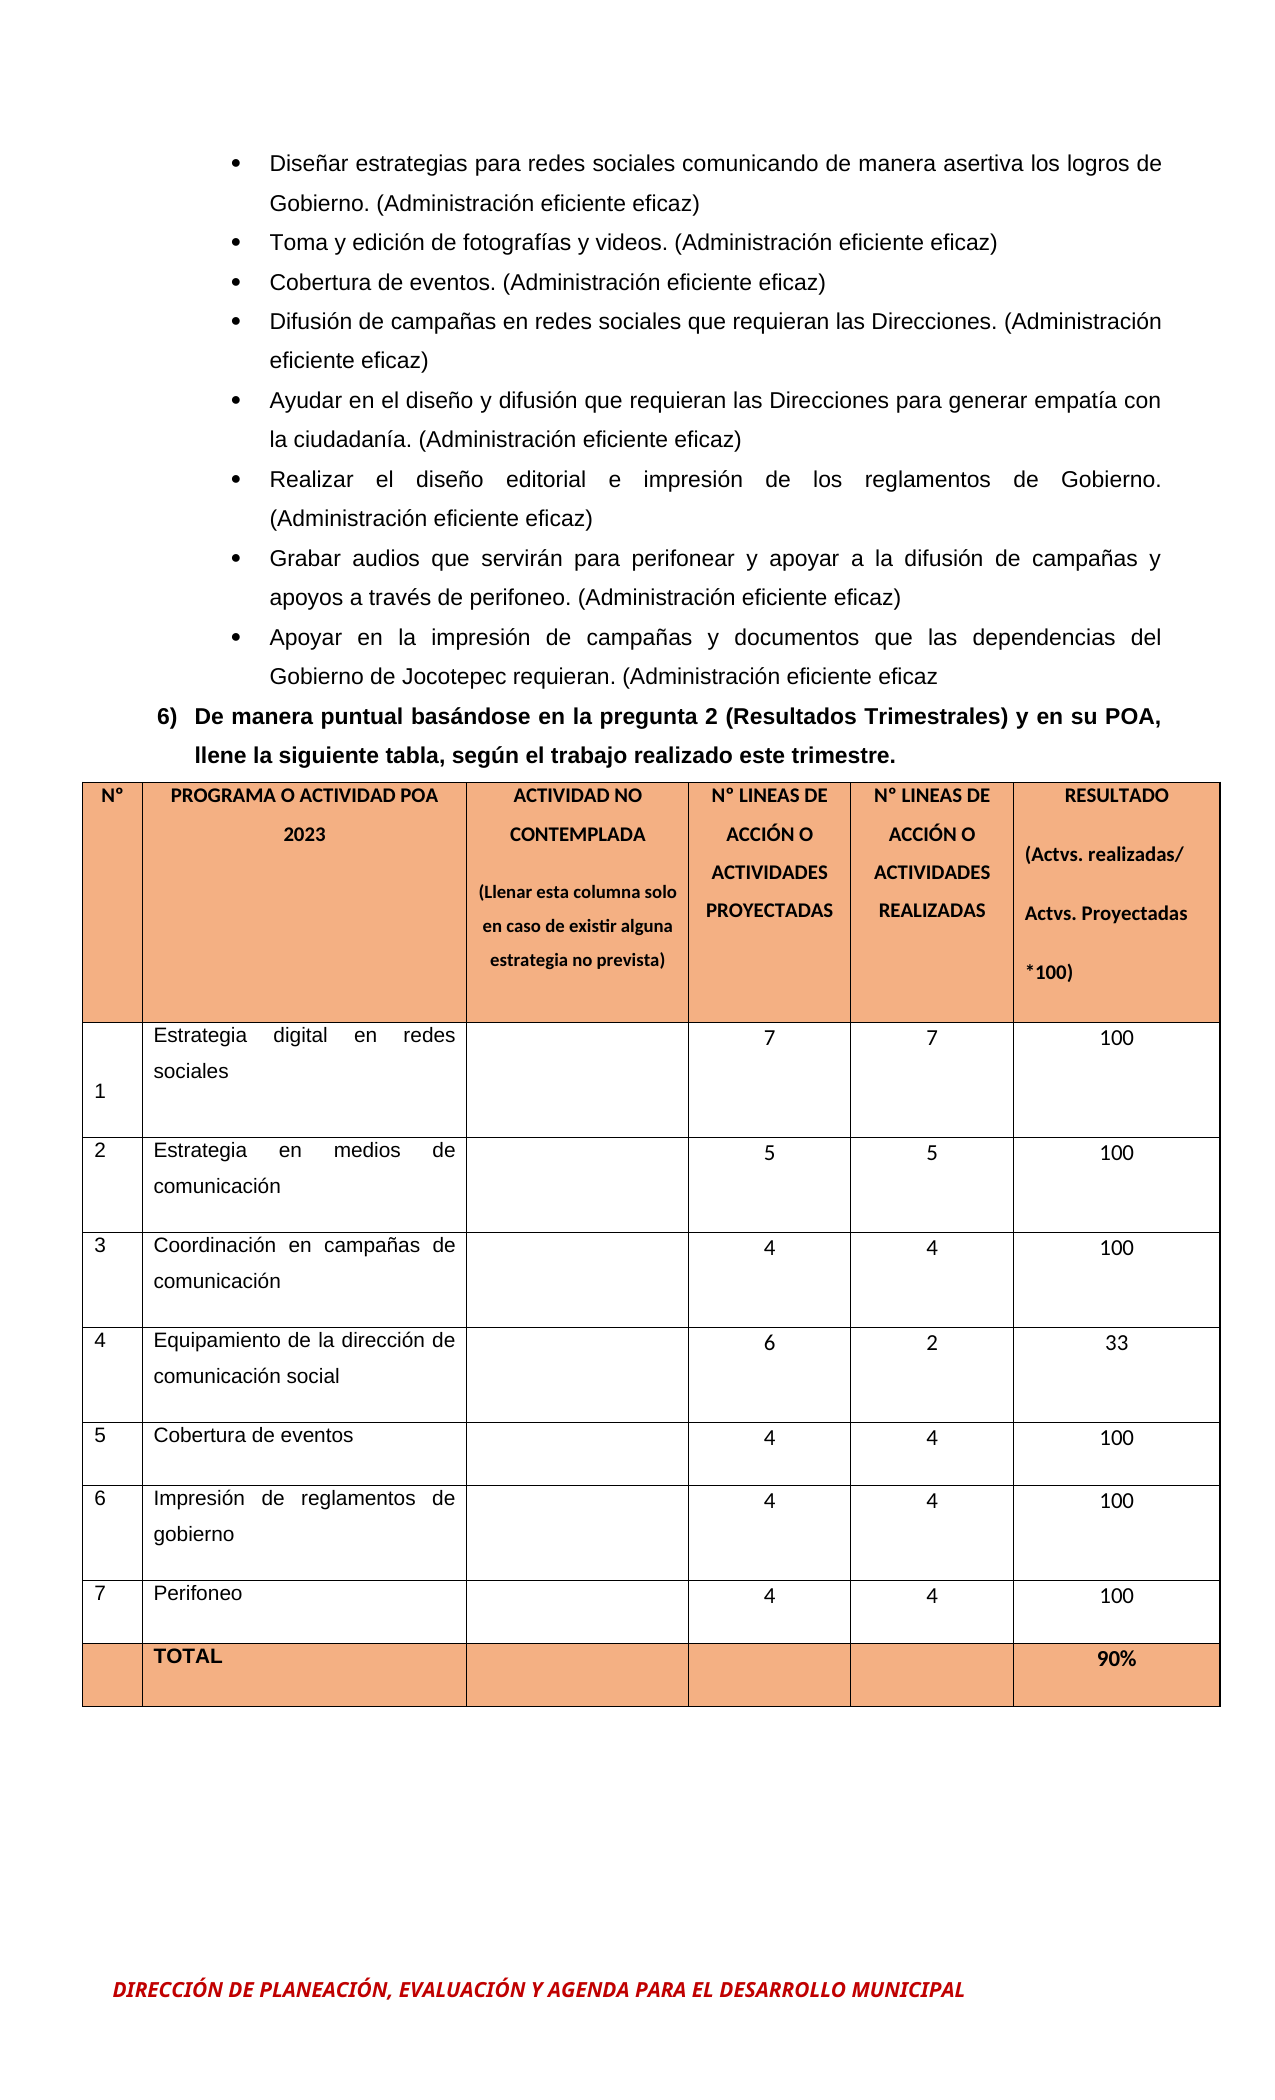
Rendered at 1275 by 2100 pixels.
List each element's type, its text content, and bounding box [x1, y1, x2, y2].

table_cell [467, 1023, 688, 1137]
table_cell 4 [689, 1486, 850, 1580]
table_cell 4 [689, 1233, 850, 1327]
table_cell 5 [83, 1423, 142, 1485]
table_cell TOTAL [143, 1644, 466, 1706]
list Toma y edición de fotografías y videos. (Administración eficiente eficaz) [232, 229, 1162, 255]
table_cell 7 [851, 1023, 1013, 1137]
table_cell 1 [83, 1023, 142, 1137]
list De manera puntual basándose en la pregunta 2 (Resultados Trimestrales) y en su POA, llene la siguiente tabla, según el trabajo realizado este trimestre. [157, 703, 1162, 768]
table_cell Equipamiento de la dirección de comunicación social [143, 1328, 466, 1422]
table_cell [467, 1581, 688, 1643]
table_cell 4 [851, 1423, 1013, 1485]
list Grabar audios que servirán para perifonear y apoyar a la difusión de campañas y apoyos a través de perifoneo. (Administración eficiente eficaz) [232, 545, 1162, 611]
table_cell Cobertura de eventos [143, 1423, 466, 1485]
table_cell 4 [851, 1486, 1013, 1580]
table_cell [467, 1644, 688, 1706]
table_cell 6 [689, 1328, 850, 1422]
table_cell Perifoneo [143, 1581, 466, 1643]
table_cell 2 [851, 1328, 1013, 1422]
table_cell 3 [83, 1233, 142, 1327]
table_header Nº LINEAS DE ACCIÓN O ACTIVIDADES REALIZADAS [851, 783, 1013, 1022]
table_cell 4 [83, 1328, 142, 1422]
list Difusión de campañas en redes sociales que requieran las Direcciones. (Administración eficiente eficaz) [232, 308, 1162, 374]
list Cobertura de eventos. (Administración eficiente eficaz) [232, 268, 1162, 295]
table_cell 7 [83, 1581, 142, 1643]
table_cell [467, 1233, 688, 1327]
table_cell 6 [83, 1486, 142, 1580]
table_cell [467, 1423, 688, 1485]
table_cell [851, 1644, 1013, 1706]
table_cell 100 [1014, 1233, 1219, 1327]
table_cell [467, 1138, 688, 1232]
table_cell 90% [1014, 1644, 1219, 1706]
table_cell 4 [689, 1423, 850, 1485]
table_cell 100 [1014, 1138, 1219, 1232]
table_cell 100 [1014, 1581, 1219, 1643]
table_cell Coordinación en campañas de comunicación [143, 1233, 466, 1327]
table_header Nº LINEAS DE ACCIÓN O ACTIVIDADES PROYECTADAS [689, 783, 850, 1022]
table_cell [83, 1644, 142, 1706]
table_cell [467, 1328, 688, 1422]
table_cell [689, 1644, 850, 1706]
table_header Nº [83, 783, 142, 1022]
table_cell 2 [83, 1138, 142, 1232]
table_cell 4 [851, 1233, 1013, 1327]
table_cell 5 [689, 1138, 850, 1232]
table_cell 4 [851, 1581, 1013, 1643]
table_cell 100 [1014, 1023, 1219, 1137]
table_header RESULTADO (Actvs. realizadas/ Actvs. Proyectadas *100) [1014, 783, 1219, 1022]
list Realizar el diseño editorial e impresión de los reglamentos de Gobierno. (Administración eficiente eficaz) [232, 466, 1162, 532]
table_cell Impresión de reglamentos de gobierno [143, 1486, 466, 1580]
list Apoyar en la impresión de campañas y documentos que las dependencias del Gobierno de Jocotepec requieran. (Administración eficiente eficaz [232, 624, 1162, 689]
table_cell [467, 1486, 688, 1580]
table_cell 100 [1014, 1423, 1219, 1485]
table_cell 5 [851, 1138, 1013, 1232]
table_header ACTIVIDAD NO CONTEMPLADA (Llenar esta columna solo en caso de existir alguna estrategia no prevista) [467, 783, 688, 1022]
table_cell 33 [1014, 1328, 1219, 1422]
table_cell 100 [1014, 1486, 1219, 1580]
table_cell Estrategia en medios de comunicación [143, 1138, 466, 1232]
table_cell 7 [689, 1023, 850, 1137]
list Ayudar en el diseño y difusión que requieran las Direcciones para generar empatía con la ciudadanía. (Administración eficiente eficaz) [232, 387, 1162, 453]
table_cell 4 [689, 1581, 850, 1643]
table_header PROGRAMA O ACTIVIDAD POA 2023 [143, 783, 466, 1022]
table_cell Estrategia digital en redes sociales [143, 1023, 466, 1137]
list Diseñar estrategias para redes sociales comunicando de manera asertiva los logros de Gobierno. (Administración eficiente eficaz) [232, 150, 1162, 216]
